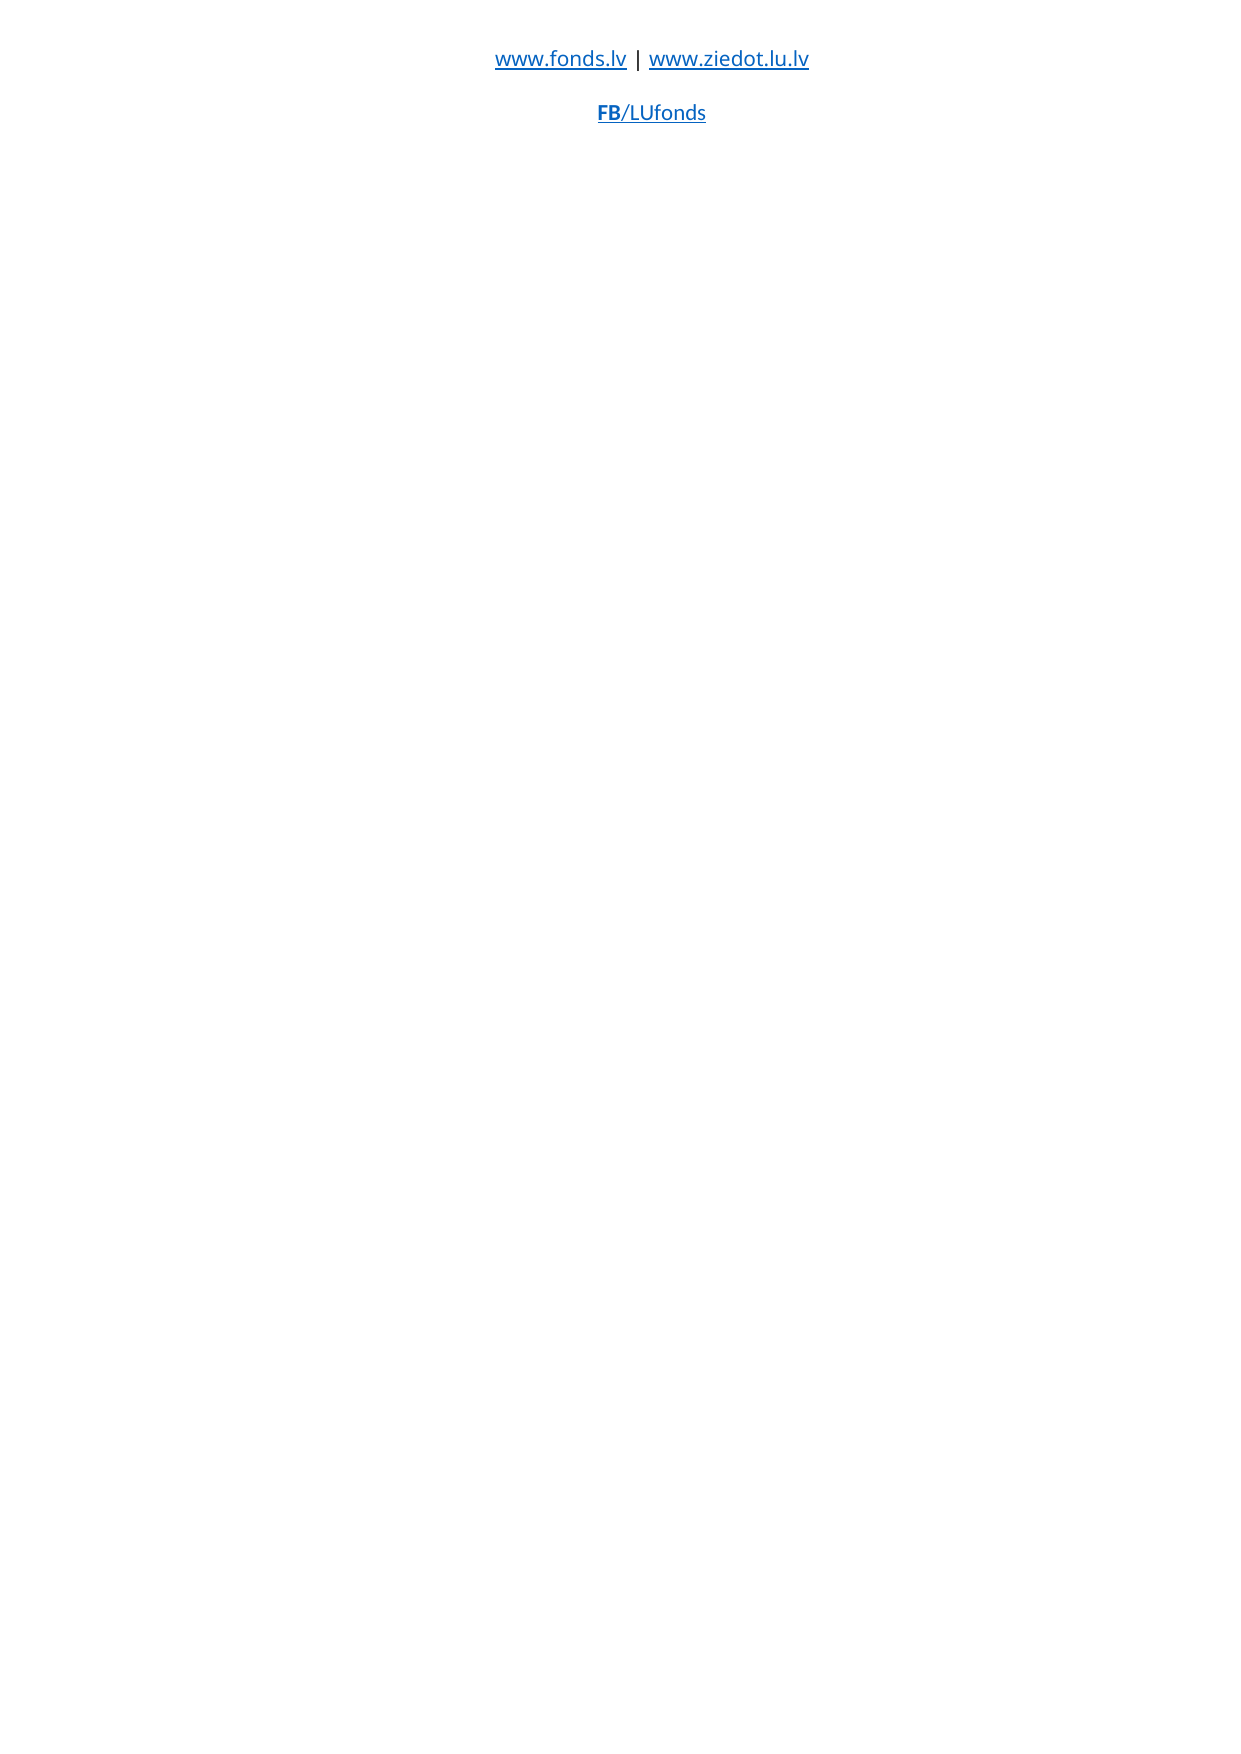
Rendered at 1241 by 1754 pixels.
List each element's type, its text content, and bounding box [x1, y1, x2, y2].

text FB/LUfonds [187, 98, 1116, 126]
text www.fonds.lv | www.ziedot.lu.lv [187, 44, 1116, 73]
